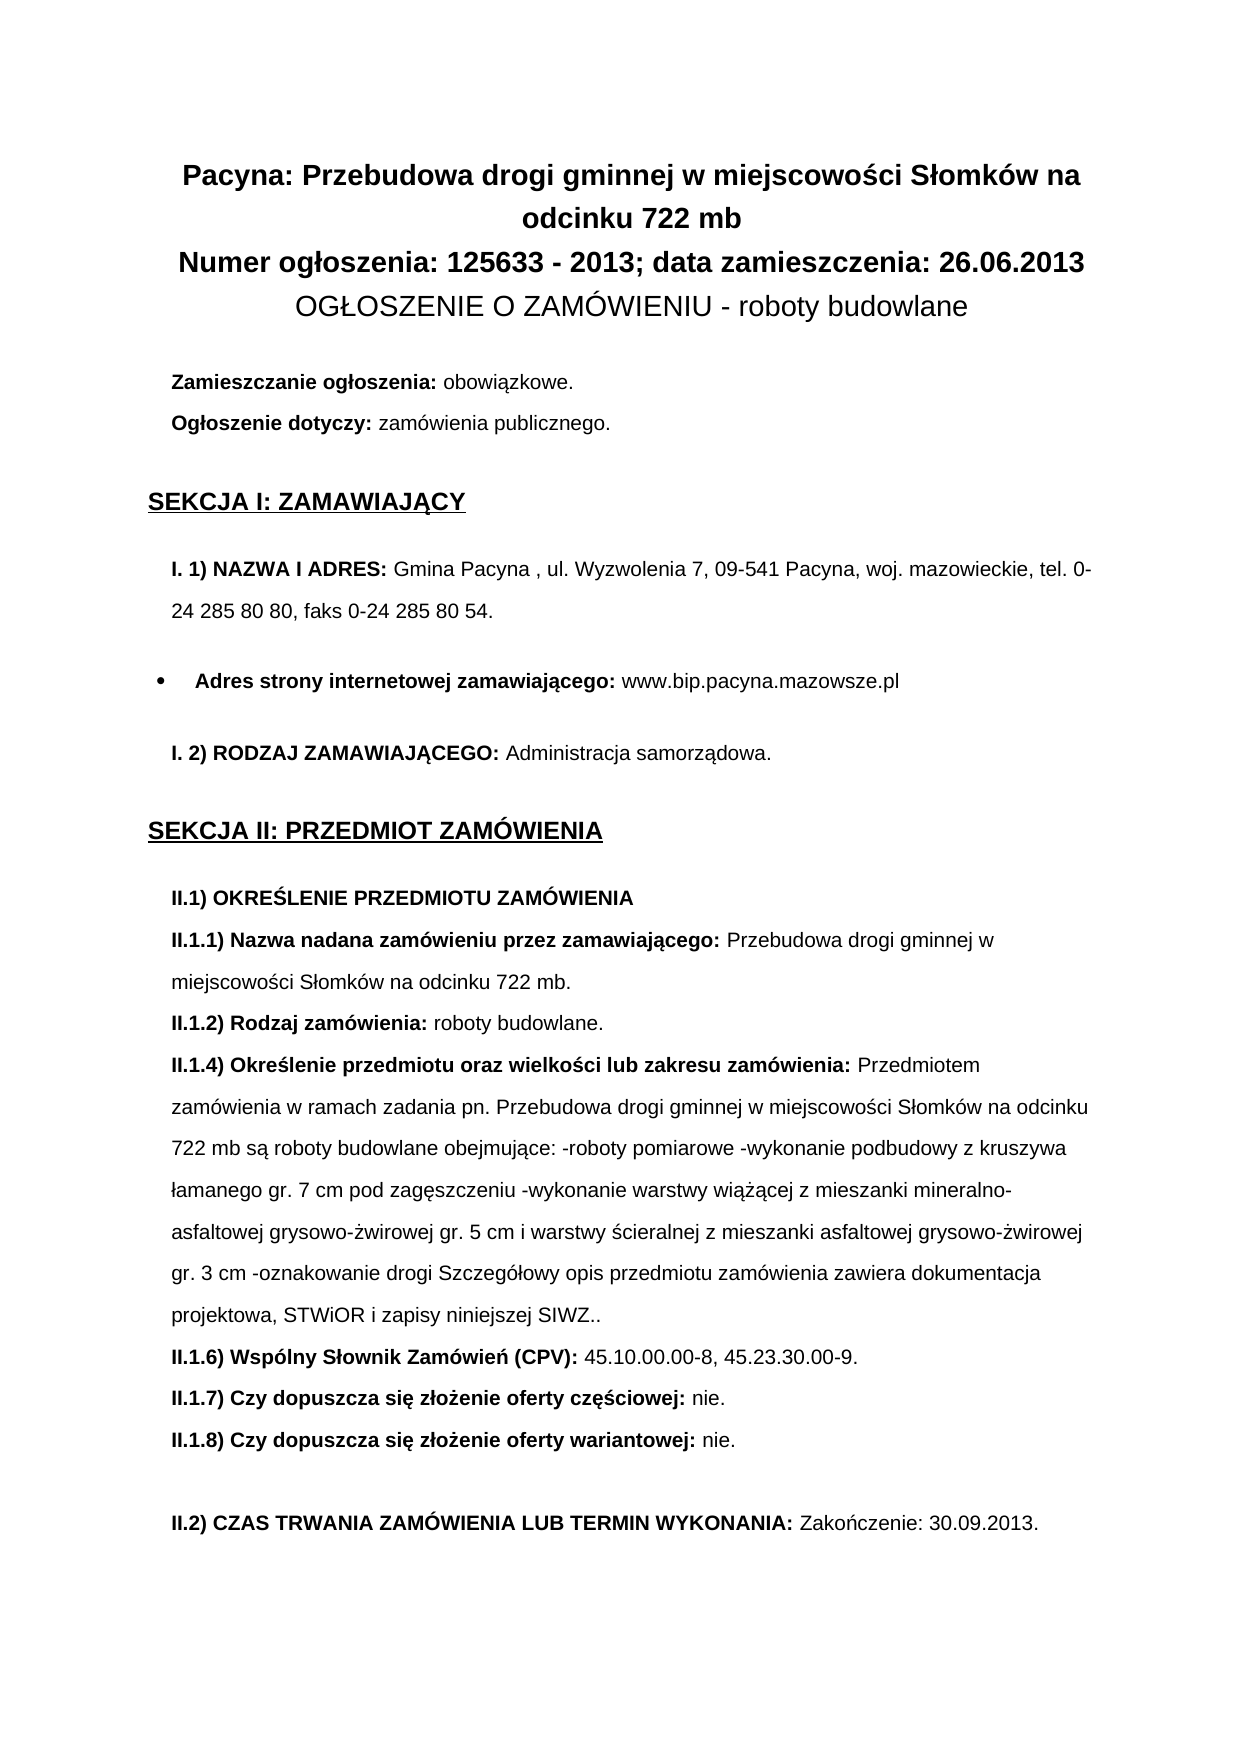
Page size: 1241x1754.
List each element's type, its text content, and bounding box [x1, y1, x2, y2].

text SEKCJA I: ZAMAWIAJĄCY [148, 474, 1093, 516]
text II.1.8) Czy dopuszcza się złożenie oferty wariantowej: nie. [171, 1410, 1093, 1452]
text I. 1) NAZWA I ADRES: Gmina Pacyna , ul. Wyzwolenia 7, 09-541 Pacyna, woj. mazowieckie, tel. 0-24 285 80 80, faks 0-24 285 80 54. [171, 539, 1093, 623]
text II.1.1) Nazwa nadana zamówieniu przez zamawiającego: Przebudowa drogi gminnej w miejscowości Słomków na odcinku 722 mb. [171, 910, 1093, 993]
text II.1) OKREŚLENIE PRZEDMIOTU ZAMÓWIENIA [171, 868, 1093, 910]
text I. 2) RODZAJ ZAMAWIAJĄCEGO: Administracja samorządowa. [171, 723, 1093, 764]
text II.1.2) Rodzaj zamówienia: roboty budowlane. [171, 993, 1093, 1035]
list Adres strony internetowej zamawiającego: www.bip.pacyna.mazowsze.pl [157, 652, 1093, 693]
text II.1.7) Czy dopuszcza się złożenie oferty częściowej: nie. [171, 1368, 1093, 1410]
text II.2) CZAS TRWANIA ZAMÓWIENIA LUB TERMIN WYKONANIA: Zakończenie: 30.09.2013. [171, 1493, 1093, 1535]
text Zamieszczanie ogłoszenia: obowiązkowe. [171, 352, 1093, 393]
text Pacyna: Przebudowa drogi gminnej w miejscowości Słomków na odcinku 722 mb Numer ogłoszenia: 125633 - 2013; data zamieszczenia: 26.06.2013 OGŁOSZENIE O ZAMÓWIENIU - roboty budowlane [171, 148, 1093, 323]
text SEKCJA II: PRZEDMIOT ZAMÓWIENIA [148, 803, 1093, 845]
text II.1.4) Określenie przedmiotu oraz wielkości lub zakresu zamówienia: Przedmiotem zamówienia w ramach zadania pn. Przebudowa drogi gminnej w miejscowości Słomków na odcinku 722 mb są roboty budowlane obejmujące: -roboty pomiarowe -wykonanie podbudowy z kruszywa łamanego gr. 7 cm pod zagęszczeniu -wykonanie warstwy wiążącej z mieszanki mineralno-asfaltowej grysowo-żwirowej gr. 5 cm i warstwy ścieralnej z mieszanki asfaltowej grysowo-żwirowej gr. 3 cm -oznakowanie drogi Szczegółowy opis przedmiotu zamówienia zawiera dokumentacja projektowa, STWiOR i zapisy niniejszej SIWZ.. [171, 1035, 1093, 1327]
text II.1.6) Wspólny Słownik Zamówień (CPV): 45.10.00.00-8, 45.23.30.00-9. [171, 1327, 1093, 1368]
text Ogłoszenie dotyczy: zamówienia publicznego. [171, 393, 1093, 435]
